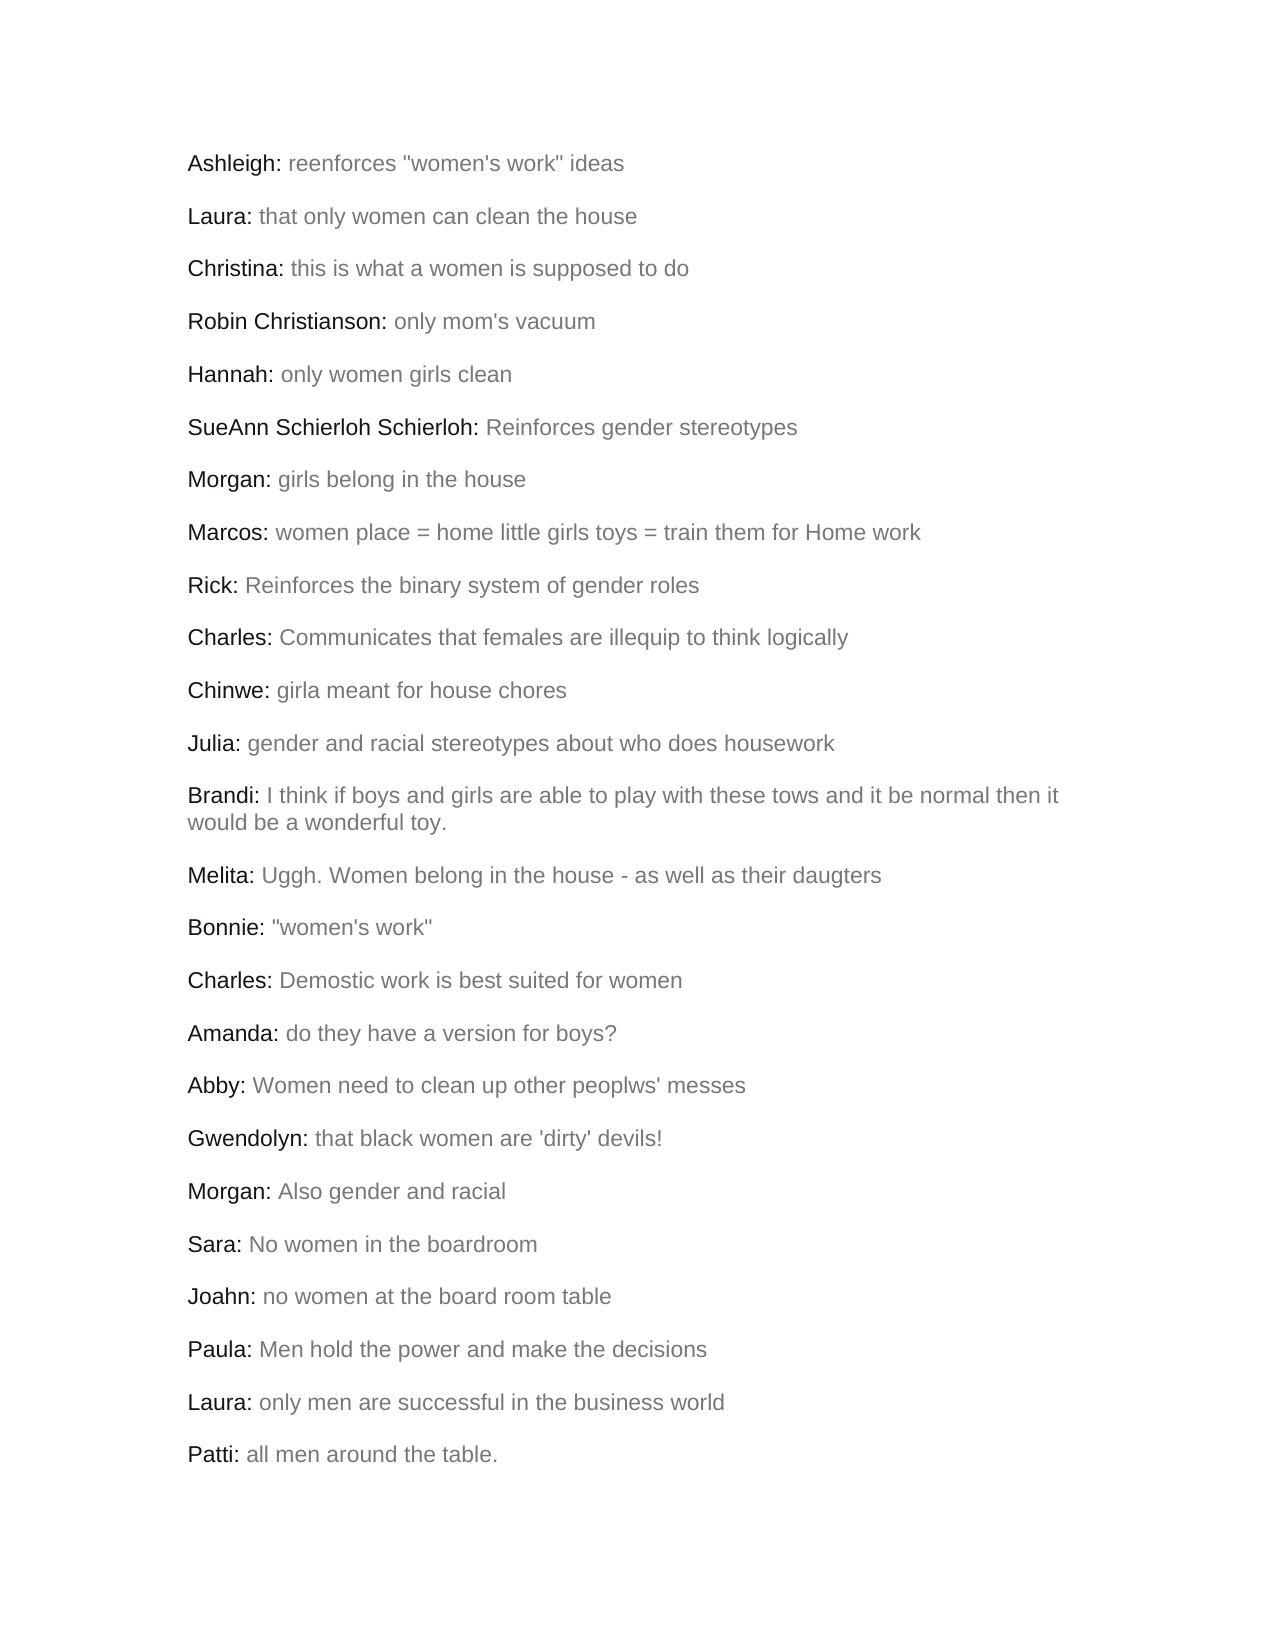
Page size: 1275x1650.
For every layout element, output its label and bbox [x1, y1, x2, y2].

text [187, 150, 1087, 1494]
